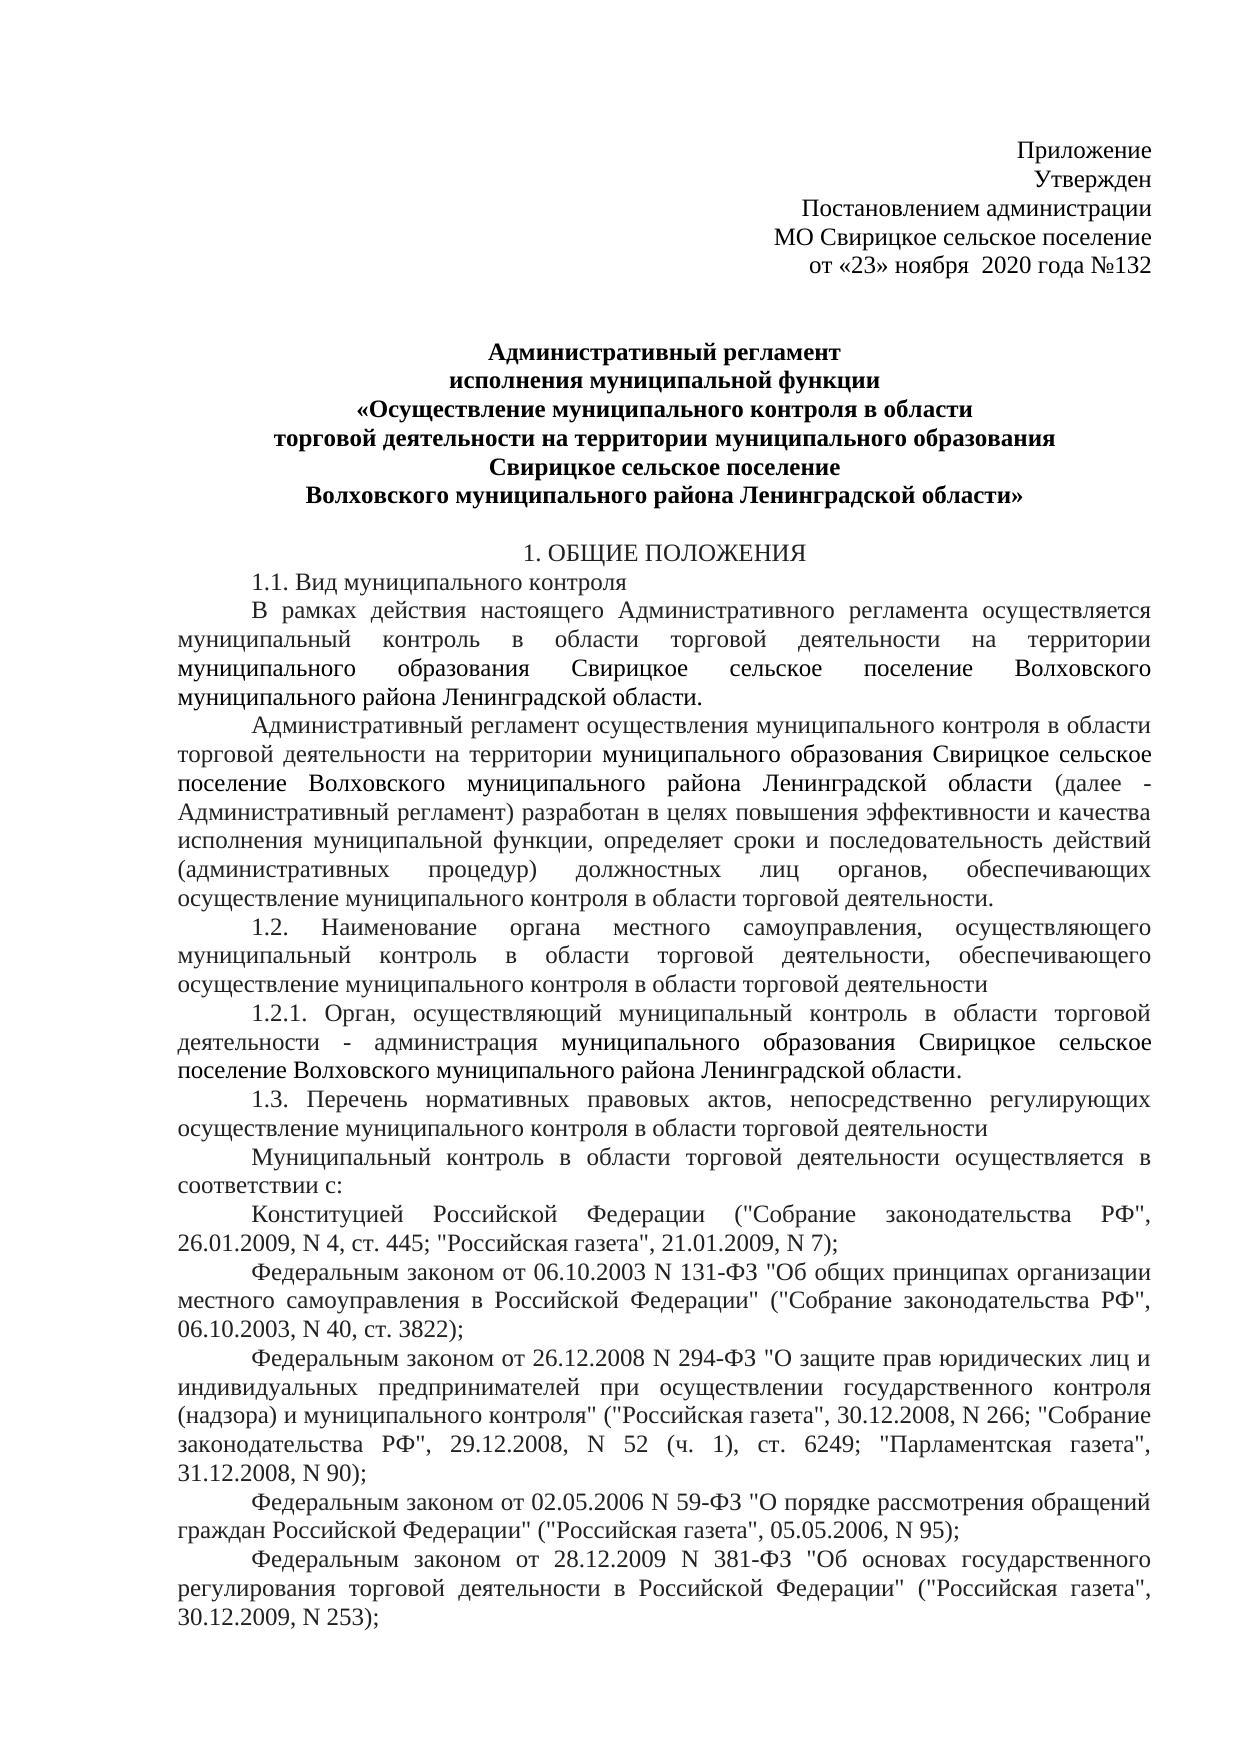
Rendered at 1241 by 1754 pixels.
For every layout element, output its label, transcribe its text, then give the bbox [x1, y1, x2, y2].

text 1.1. Вид муниципального контроля [177, 567, 1152, 595]
text 1.3. Перечень нормативных правовых актов, непосредственно регулирующих осуществление муниципального контроля в области торговой деятельности [177, 1084, 1152, 1142]
text Административный регламент осуществления муниципального контроля в области торговой деятельности на территории муниципального образования Свирицкое сельское поселение Волховского муниципального района Ленинградской области (далее - Административный регламент) разработан в целях повышения эффективности и качества исполнения муниципальной функции, определяет сроки и последовательность действий (административных процедур) должностных лиц органов, обеспечивающих осуществление муниципального контроля в области торговой деятельности. [177, 710, 1152, 912]
text Федеральным законом от 28.12.2009 N 381-ФЗ "Об основах государственного регулирования торговой деятельности в Российской Федерации" ("Российская газета", 30.12.2009, N 253); [177, 1544, 1152, 1630]
text Утвержден [177, 164, 1152, 193]
text Приложение [177, 135, 1152, 164]
text Федеральным законом от 26.12.2008 N 294-ФЗ "О защите прав юридических лиц и индивидуальных предпринимателей при осуществлении государственного контроля (надзора) и муниципального контроля" ("Российская газета", 30.12.2008, N 266; "Собрание законодательства РФ", 29.12.2008, N 52 (ч. 1), ст. 6249; "Парламентская газета", 31.12.2008, N 90); [177, 1343, 1152, 1487]
text Конституцией Российской Федерации ("Собрание законодательства РФ", 26.01.2009, N 4, ст. 445; "Российская газета", 21.01.2009, N 7); [177, 1199, 1152, 1257]
text 1. ОБЩИЕ ПОЛОЖЕНИЯ [177, 538, 1152, 567]
text Федеральным законом от 02.05.2006 N 59-ФЗ "О порядке рассмотрения обращений граждан Российской Федерации" ("Российская газета", 05.05.2006, N 95); [177, 1487, 1152, 1544]
text Свирицкое сельское поселение [177, 452, 1152, 480]
text В рамках действия настоящего Административного регламента осуществляется муниципальный контроль в области торговой деятельности на территории муниципального образования Свирицкое сельское поселение Волховского муниципального района Ленинградской области. [177, 595, 1152, 710]
text Волховского муниципального района Ленинградской области» [177, 480, 1152, 509]
text Муниципальный контроль в области торговой деятельности осуществляется в соответствии с: [177, 1142, 1152, 1199]
text «Осуществление муниципального контроля в области [177, 394, 1152, 423]
text Постановлением администрации [177, 193, 1152, 222]
text Федеральным законом от 06.10.2003 N 131-ФЗ "Об общих принципах организации местного самоуправления в Российской Федерации" ("Собрание законодательства РФ", 06.10.2003, N 40, ст. 3822); [177, 1257, 1152, 1343]
text от «23» ноября 2020 года №132 [177, 250, 1152, 279]
text 1.2. Наименование органа местного самоуправления, осуществляющего муниципальный контроль в области торговой деятельности, обеспечивающего осуществление муниципального контроля в области торговой деятельности [177, 912, 1152, 998]
text 1.2.1. Орган, осуществляющий муниципальный контроль в области торговой деятельности - администрация муниципального образования Свирицкое сельское поселение Волховского муниципального района Ленинградской области. [177, 998, 1152, 1084]
text МО Свирицкое сельское поселение [177, 222, 1152, 250]
text торговой деятельности на территории муниципального образования [177, 423, 1152, 452]
text Административный регламент [177, 337, 1152, 365]
text исполнения муниципальной функции [177, 365, 1152, 394]
